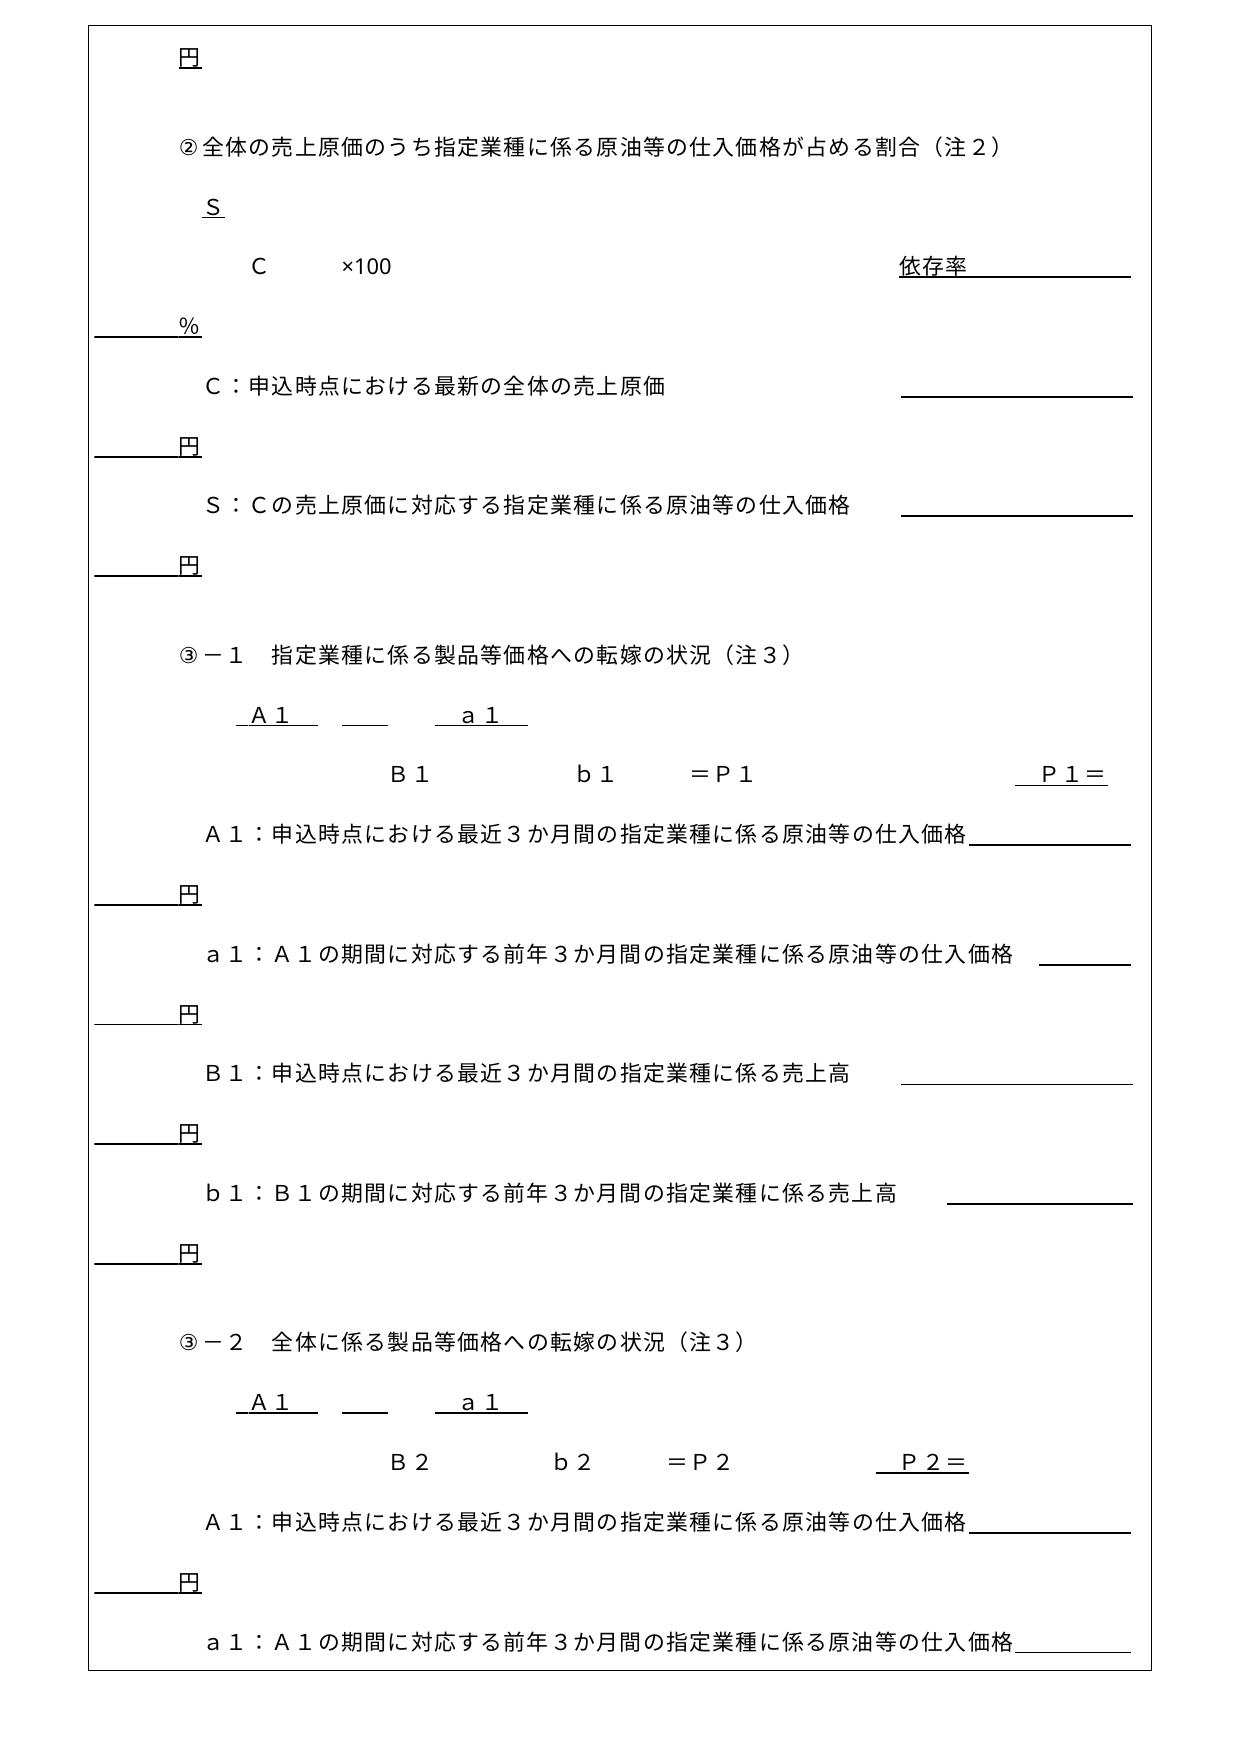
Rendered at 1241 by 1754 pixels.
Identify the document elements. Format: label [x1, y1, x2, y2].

table_header [89, 26, 1151, 1670]
